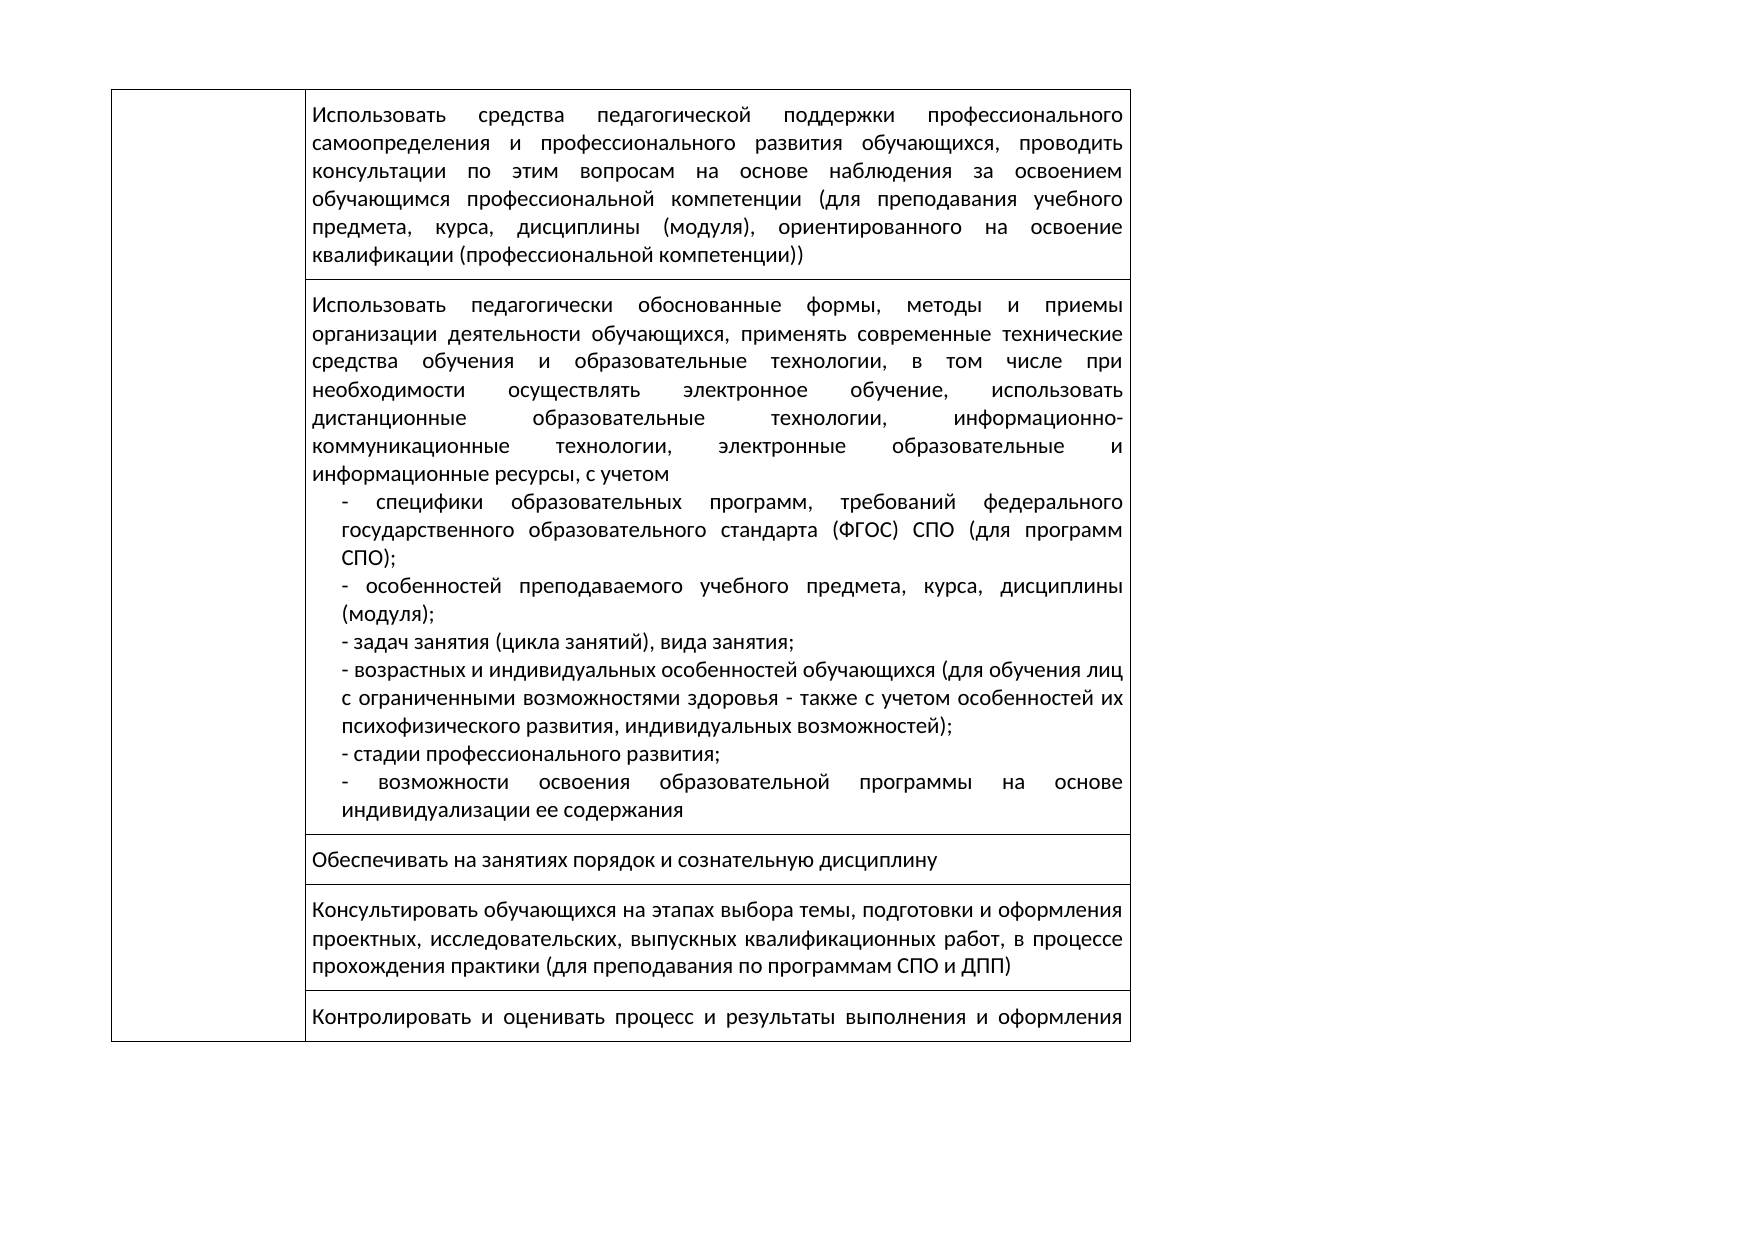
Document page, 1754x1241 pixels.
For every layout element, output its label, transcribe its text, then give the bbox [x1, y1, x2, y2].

table_cell Консультировать обучающихся на этапах выбора темы, подготовки и оформления проектных, исследовательских, выпускных квалификационных работ, в процессе прохождения практики (для преподавания по программам СПО и ДПП) [306, 885, 1130, 990]
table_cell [306, 991, 1130, 1041]
table_cell Использовать средства педагогической поддержки профессионального самоопределения и профессионального развития обучающихся, проводить консультации по этим вопросам на основе наблюдения за освоением обучающимся профессиональной компетенции (для преподавания учебного предмета, курса, дисциплины (модуля), ориентированного на освоение квалификации (профессиональной компетенции)) [306, 90, 1130, 279]
table_cell Использовать педагогически обоснованные формы, методы и приемы организации деятельности обучающихся, применять современные технические средства обучения и образовательные технологии, в том числе при необходимости осуществлять электронное обучение, использовать дистанционные образовательные технологии, информационно-коммуникационные технологии, электронные образовательные и информационные ресурсы, с учетом - специфики образовательных программ, требований федерального государственного образовательного стандарта (ФГОС) СПО (для программ СПО); - особенностей преподаваемого учебного предмета, курса, дисциплины (модуля); - задач занятия (цикла занятий), вида занятия; - возрастных и индивидуальных особенностей обучающихся (для обучения лиц с ограниченными возможностями здоровья - также с учетом особенностей их психофизического развития, индивидуальных возможностей); - стадии профессионального развития; - возможности освоения образовательной программы на основе индивидуализации ее содержания [306, 280, 1130, 834]
table_cell Обеспечивать на занятиях порядок и сознательную дисциплину [306, 835, 1130, 884]
